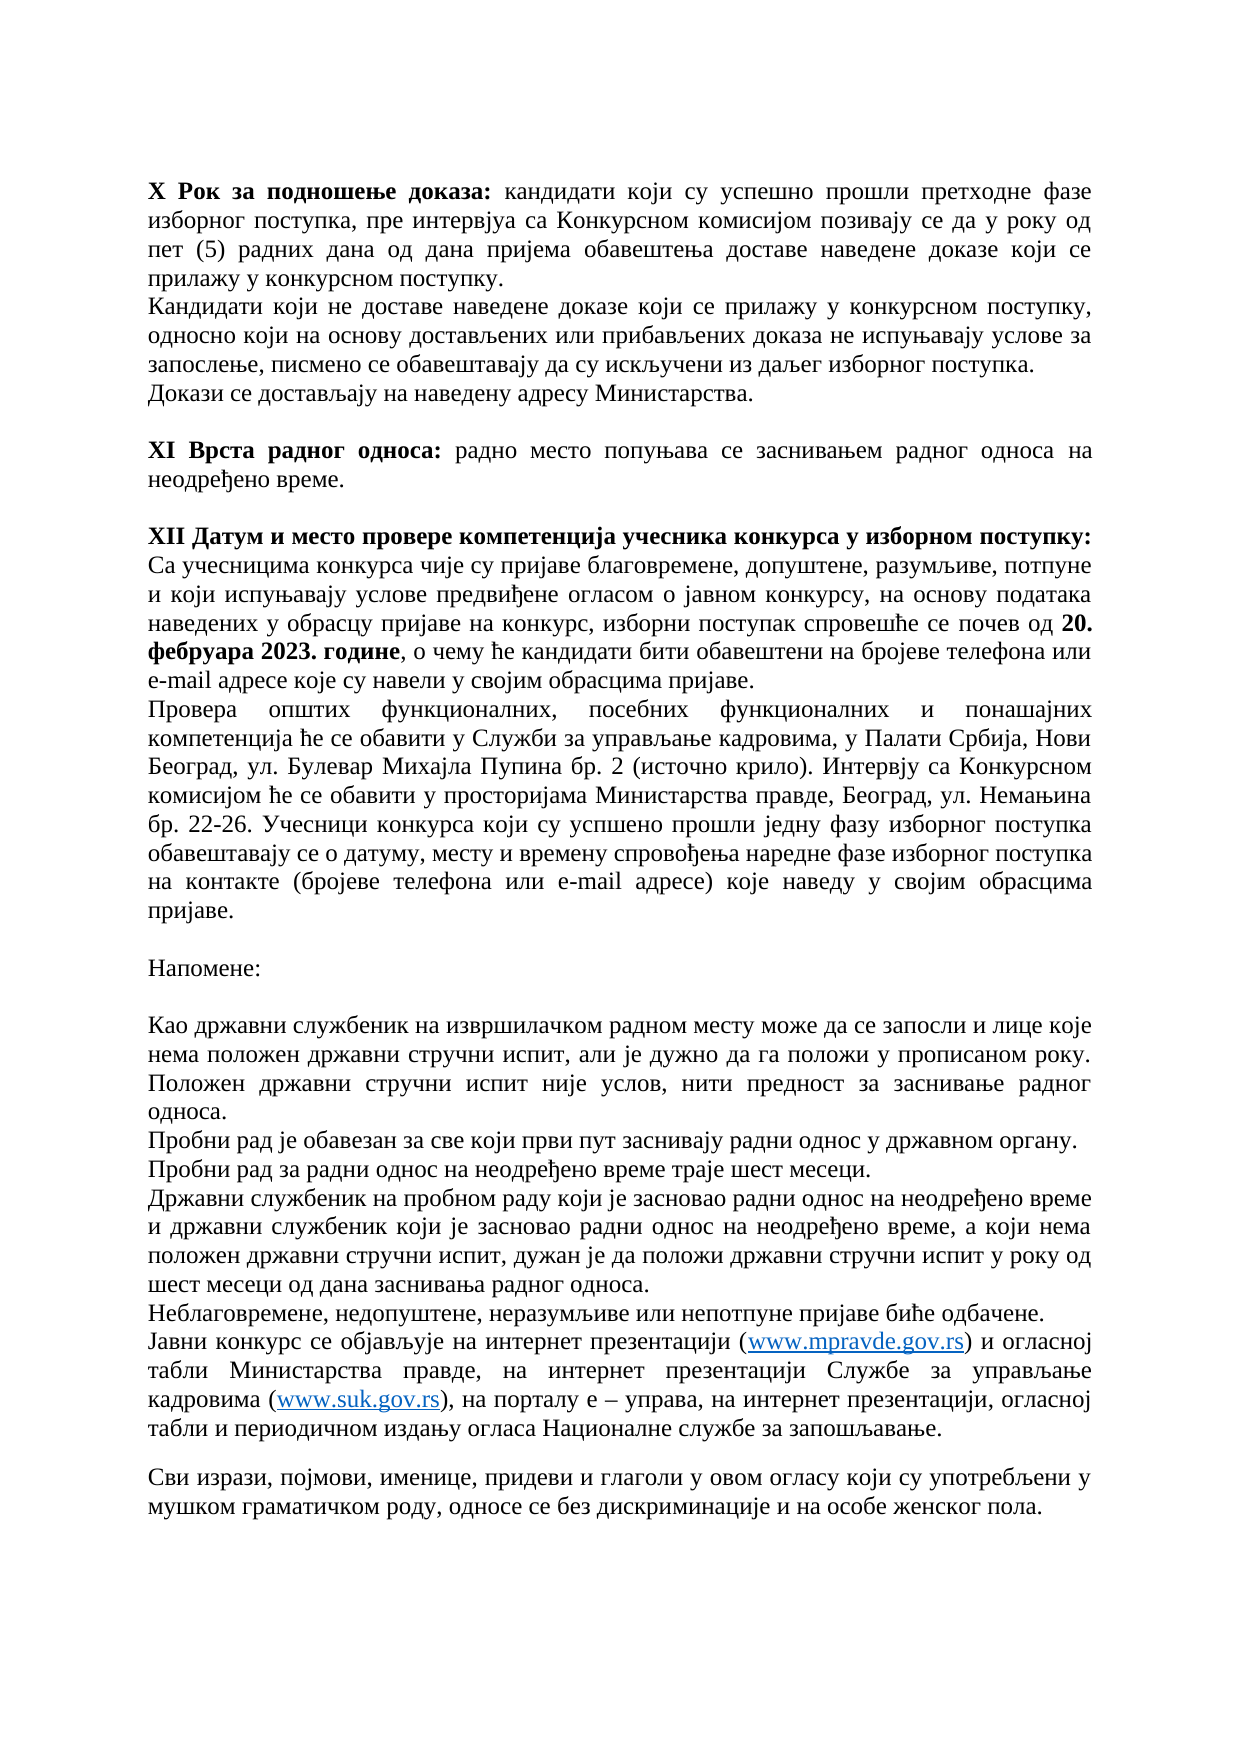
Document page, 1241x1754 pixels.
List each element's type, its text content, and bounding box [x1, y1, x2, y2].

text XI Врста радног односа: радно место попуњава се заснивањем радног односа на неодређено време. [148, 435, 1093, 493]
text Пробни рад за радни однос на неодређено време траје шест месеци. [148, 1154, 1093, 1183]
text Кандидати који не доставе наведене доказе који се прилажу у конкурсном поступку, односно који на основу достављених или прибављених доказа не испуњавају услове за запослење, писмено се обавештавају да су искључени из даљег изборног поступка. [148, 291, 1093, 378]
text Сви изрази, појмови, именице, придеви и глаголи у овом огласу који су употребљени у мушком граматичком роду, односе се без дискриминације и на особе женског пола. [148, 1462, 1093, 1520]
text Докази се достављају на наведену адресу Министарства. [148, 378, 1093, 406]
text Напомене: [148, 953, 1093, 981]
text Јавни конкурс се објављује на интернет презентацији (www.mpravde.gov.rs) и огласној табли Министарства правде, на интернет презентацији Службе за управљање кадровима (www.suk.gov.rs), на порталу е – управа, на интернет презентацији, огласној табли и периодичном издању огласа Националне службе за запошљавање. [148, 1326, 1093, 1441]
text Провера општих функционалних, посебних функционалних и понашајних компетенција ће се обавити у Служби за управљање кадровима, у Палати Србија, Нови Београд, ул. Булевар Михајла Пупина бр. 2 (источно крило). Интервју са Конкурсном комисијом ће се обавити у просторијама Министарства правде, Београд, ул. Немањина бр. 22-26. Учесници конкурса који су успшено прошли једну фазу изборног поступка обавештавају се о датуму, месту и времену спровођења наредне фазе изборног поступка на контакте (бројеве телефона или е-mail адресе) које наведу у својим обрасцима пријаве. [148, 694, 1093, 924]
text XII Датум и место провере компетенција учесника конкурса у изборном поступку: Са учесницима конкурса чије су пријаве благовремене, допуштене, разумљиве, потпуне и који испуњавају услове предвиђене огласом о јавном конкурсу, на основу података наведених у обрасцу пријаве на конкурс, изборни поступак спровешће се почев од 20. фебруара 2023. године, о чему ће кандидати бити обавештени на бројеве телефона или е-mail адресе које су навели у својим обрасцима пријаве. [148, 521, 1093, 694]
text Неблаговремене, недопуштене, неразумљиве или непотпуне пријаве биће одбачене. [148, 1298, 1093, 1326]
text Државни службеник на пробном раду који је засновао радни однос на неодређено време и државни службеник који је засновао радни однос на неодређено време, а који нема положен државни стручни испит, дужан је да положи државни стручни испит у року од шест месеци од дана заснивања радног односа. [148, 1183, 1093, 1298]
text Као државни службеник на извршилачком радном месту може да се запосли и лице које нема положен државни стручни испит, али је дужно да га положи у прописаном року. Положен државни стручни испит није услов, нити предност за заснивање радног односа. [148, 1010, 1093, 1125]
text Пробни рад је обавезан за све који први пут заснивају радни однос у државном органу. [148, 1125, 1093, 1154]
text X Рок за подношење доказа: кандидати који су успешно прошли претходне фазе изборног поступка, пре интервјуа са Конкурсном комисијом позивају се да у року од пет (5) радних дана од дана пријема обавештења доставе наведене доказе који се прилажу у конкурсном поступку. [148, 176, 1093, 291]
